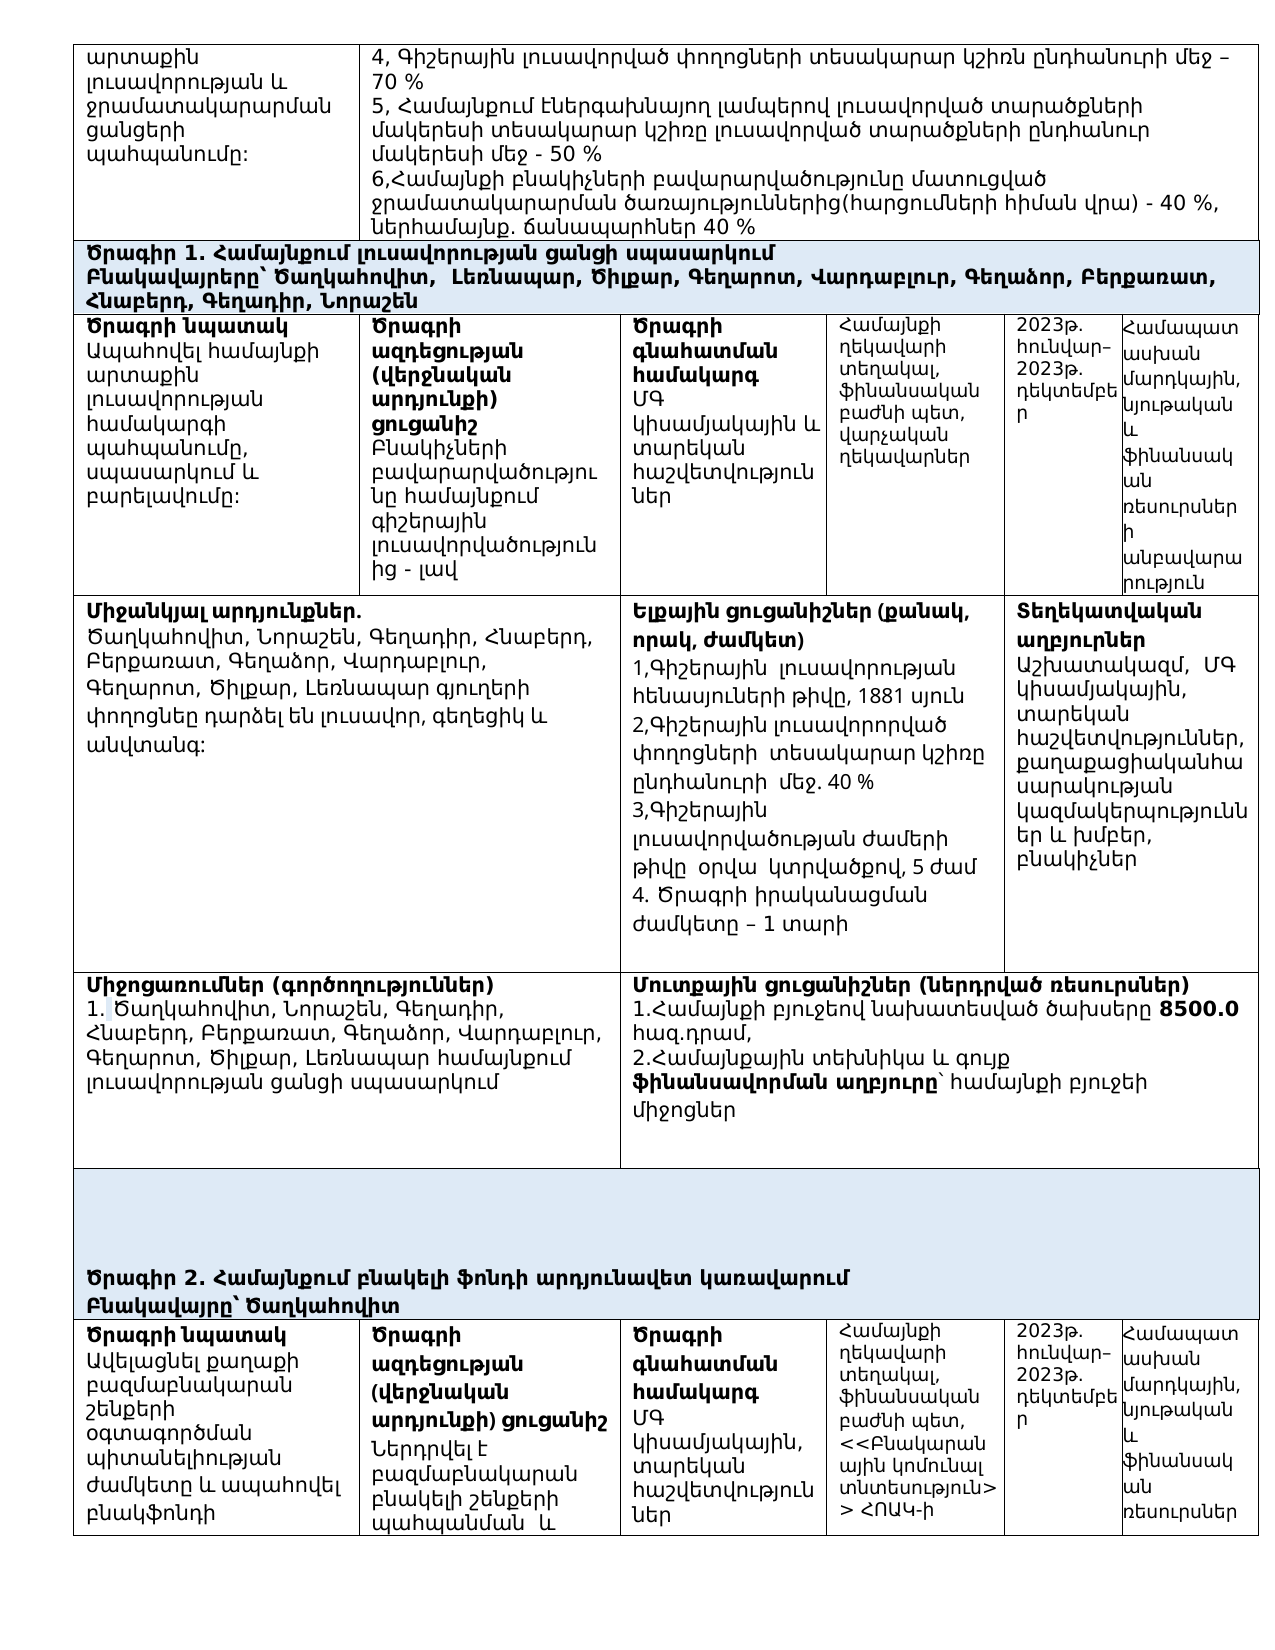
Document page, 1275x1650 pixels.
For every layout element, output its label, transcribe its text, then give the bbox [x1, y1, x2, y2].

table_cell Համայնքի ղեկավարի տեղակալ, ֆինանսական բաժնի պետ, վարչական ղեկավարներ [827, 315, 1004, 595]
table_cell Ծրագրի գնահատման համակարգ ՄԳ կիսամյակային և տարեկան հաշվետվություններ [621, 315, 826, 595]
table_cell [1123, 1320, 1258, 1535]
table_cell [621, 1320, 826, 1535]
table_cell Միջոցառումներ (գործողություններ) 1. Ծաղկահովիտ, Նորաշեն, Գեղադիր, Հնաբերդ, Բերքառատ, Գեղաձոր, Վարդաբլուր, Գեղարոտ, Ծիլքար, Լեռնապար համայնքում լուսավորության ցանցի սպասարկում [74, 973, 620, 1168]
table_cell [1005, 1320, 1122, 1535]
table_cell Միջանկյալ արդյունքներ. Ծաղկահովիտ, Նորաշեն, Գեղադիր, Հնաբերդ, Բերքառատ, Գեղաձոր, Վարդաբլուր, Գեղարոտ, Ծիլքար, Լեռնապար գյուղերի փողոցնեը դարձել են լուսավոր, գեղեցիկ և անվտանգ: [74, 596, 620, 972]
table_cell Տեղեկատվական աղբյուրներ Աշխատակազմ, ՄԳ կիսամյակային, տարեկան հաշվետվություններ, քաղաքացիականհասարակության կազմակերպություններ և խմբեր, բնակիչներ [1005, 596, 1258, 972]
table_cell Ծրագիր 2. Համայնքում բնակելի ֆոնդի արդյունավետ կառավարում Բնակավայրը՝ Ծաղկահովիտ [74, 1169, 1259, 1319]
table_cell 2023թ. հունվար– 2023թ. դեկտեմբեր [1005, 315, 1122, 595]
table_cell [74, 45, 359, 239]
table_cell Մուտքային ցուցանիշներ (ներդրված ռեսուրսներ) 1.Համայնքի բյուջեով նախատեսված ծախսերը 8500.0 հազ.դրամ, 2.Համայնքային տեխնիկա և գույք ֆինանսավորման աղբյուրը՝ համայնքի բյուջեի միջոցներ [621, 973, 1258, 1168]
table_cell Ծրագիր 1. Համայնքում լուսավորության ցանցի սպասարկում Բնակավայրերը՝ Ծաղկահովիտ, Լեռնապար, Ծիլքար, Գեղարոտ, Վարդաբլուր, Գեղաձոր, Բերքառատ, Հնաբերդ, Գեղադիր, Նորաշեն [74, 241, 1259, 313]
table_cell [360, 45, 1258, 239]
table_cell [74, 1320, 359, 1535]
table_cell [827, 1320, 1004, 1535]
table_cell Ծրագրի ազդեցության (վերջնական արդյունքի) ցուցանիշ Բնակիչների բավարարվածությունը համայնքում գիշերային լուսավորվածությունից - լավ [360, 315, 620, 595]
table_cell Համապատասխան մարդկային, նյութական և ֆինանսական ռեսուրսների անբավարարություն [1123, 315, 1258, 595]
table_cell Ելքային ցուցանիշներ (քանակ, որակ, ժամկետ) 1,Գիշերային լուսավորության հենասյուների թիվը, 1881 սյուն 2,Գիշերային լուսավորորված փողոցների տեսակարար կշիռը ընդհանուրի մեջ. 40 % 3,Գիշերային լուսավորվածության ժամերի թիվը օրվա կտրվածքով, 5 ժամ 4. Ծրագրի իրականացման ժամկետը – 1 տարի [621, 596, 1004, 972]
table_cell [360, 1320, 620, 1535]
table_cell Ծրագրի նպատակ Ապահովել համայնքի արտաքին լուսավորության համակարգի պահպանումը, սպասարկում և բարելավումը: [74, 315, 359, 595]
